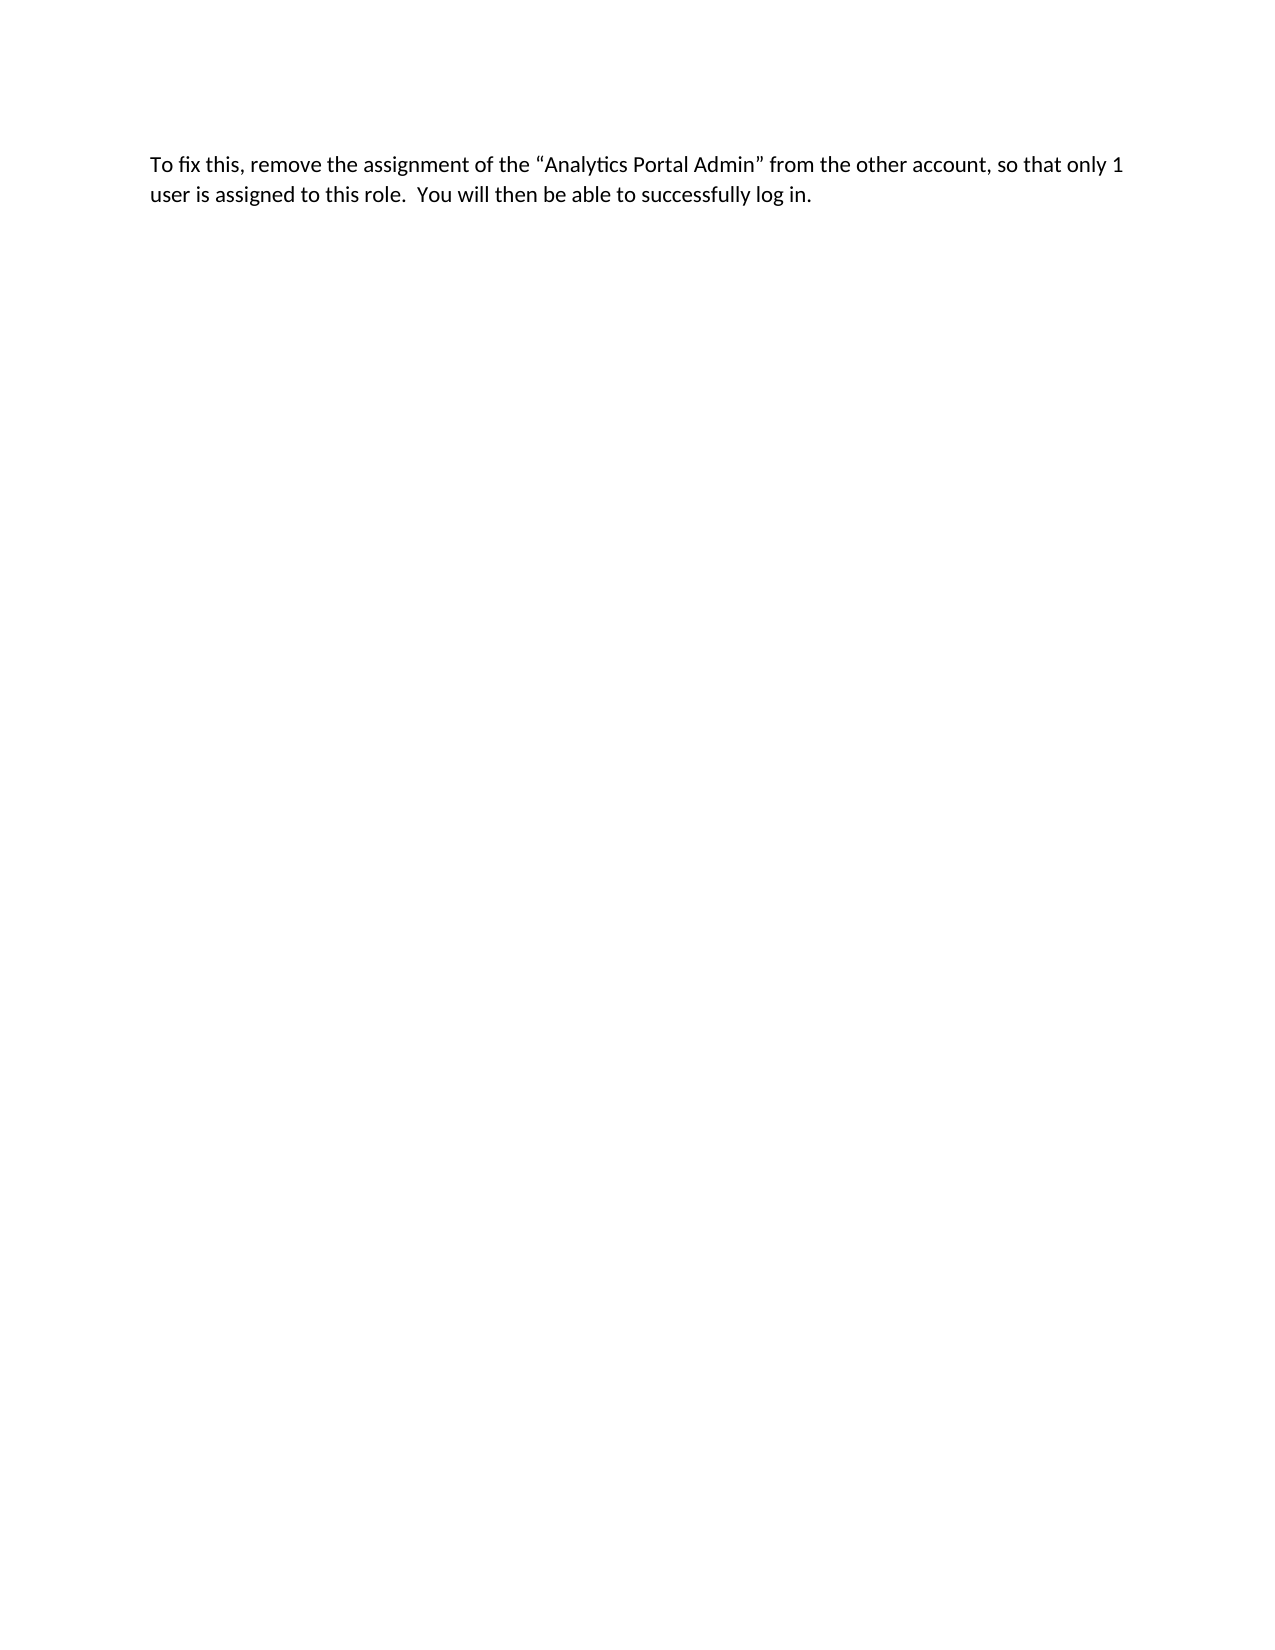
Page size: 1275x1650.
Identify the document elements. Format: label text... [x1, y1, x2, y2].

text To fix this, remove the assignment of the “Analytics Portal Admin” from the other account, so that only 1 user is assigned to this role. You will then be able to successfully log in. [150, 150, 1125, 208]
